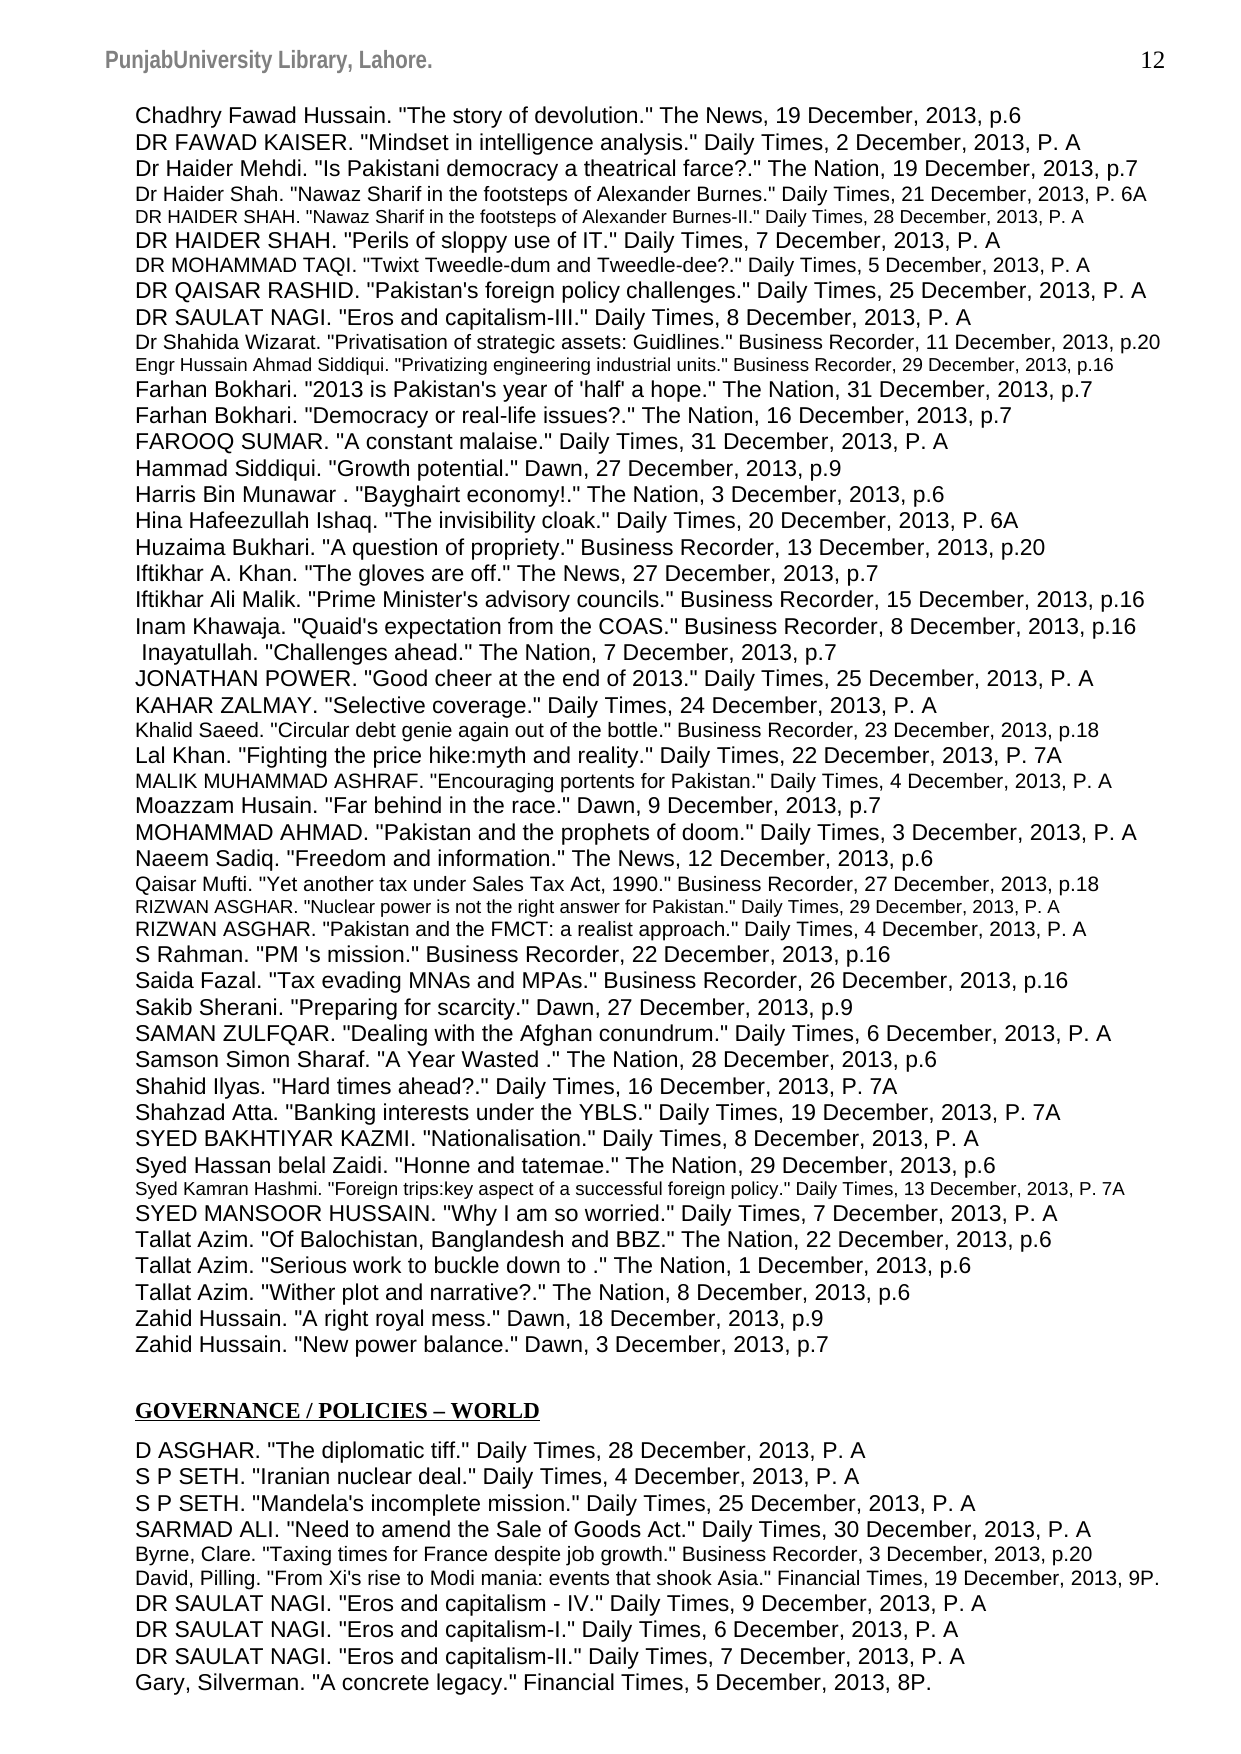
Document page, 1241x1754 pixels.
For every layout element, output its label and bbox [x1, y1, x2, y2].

table_cell [124, 103, 1174, 1397]
table_cell [124, 1397, 1174, 1696]
